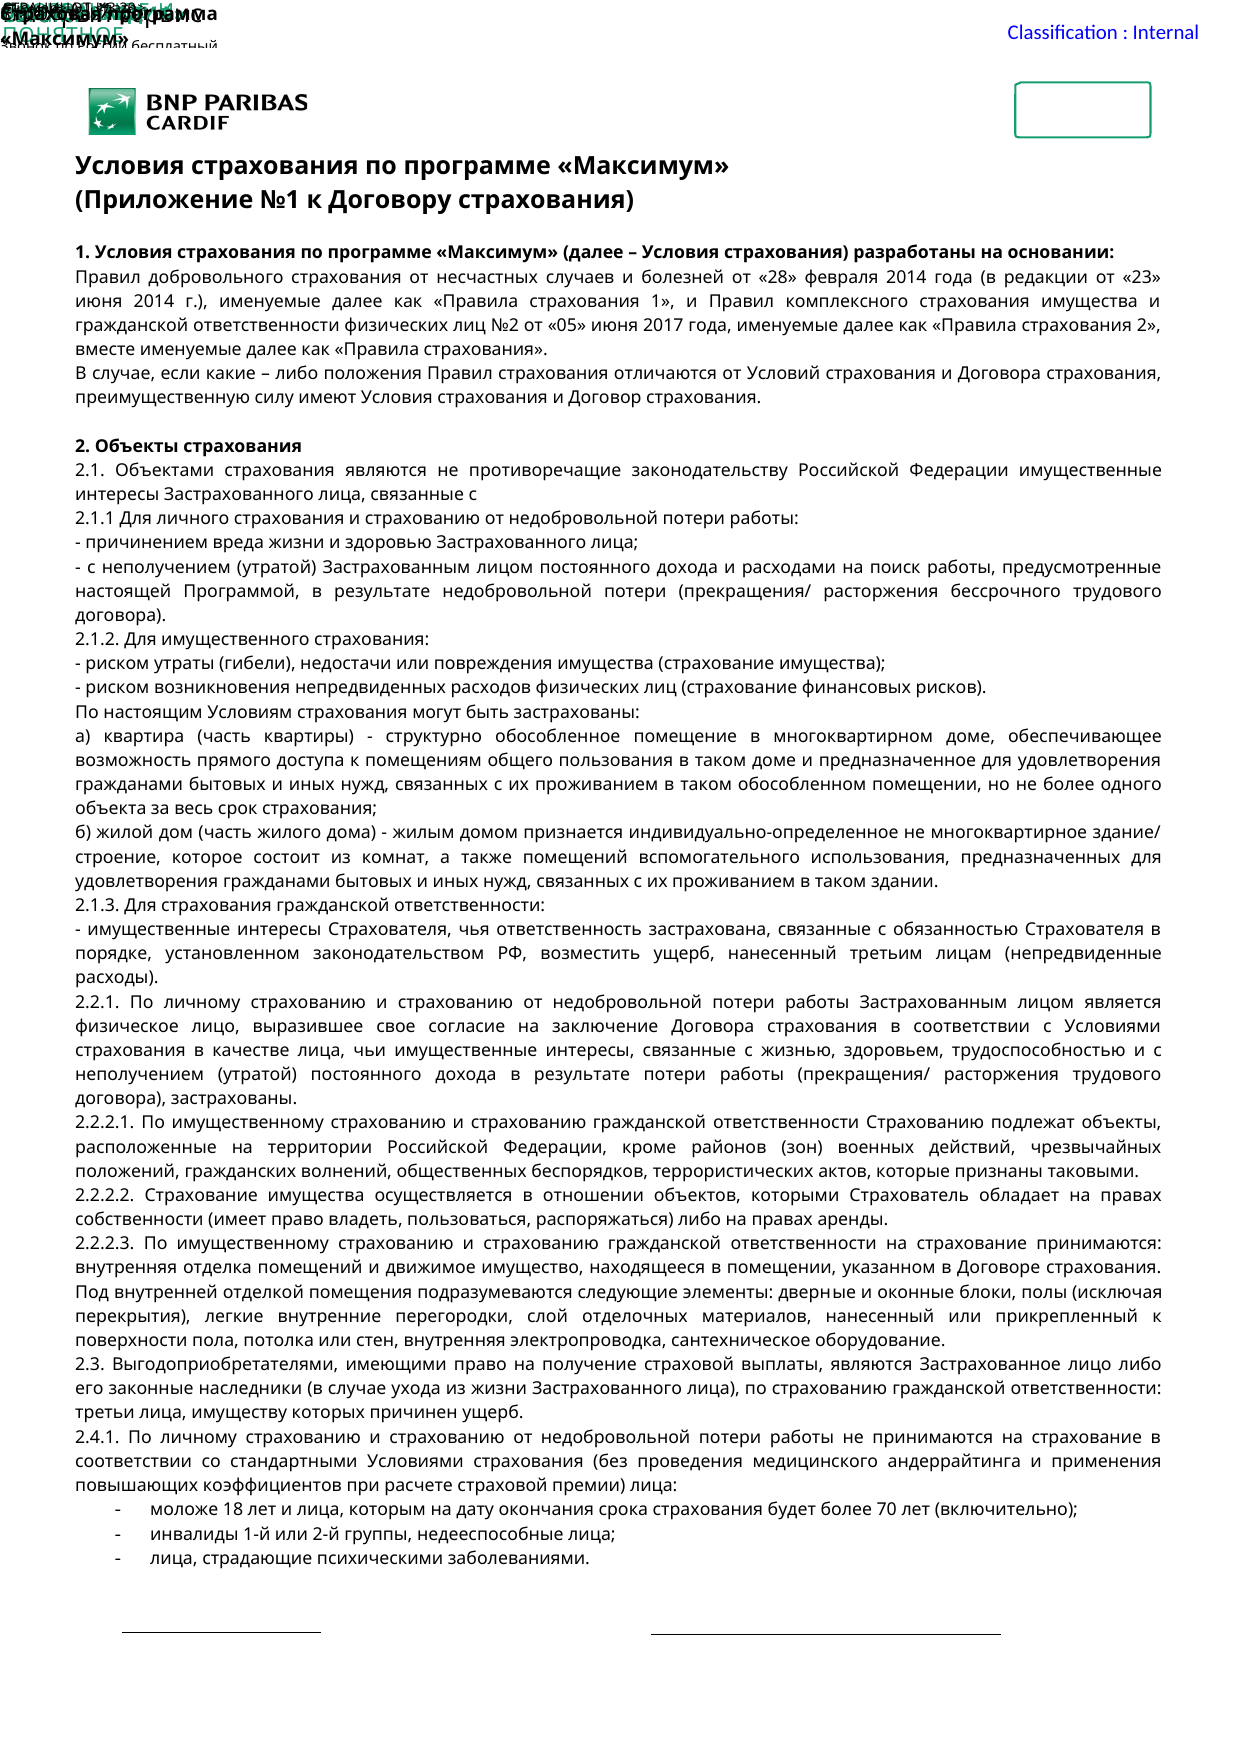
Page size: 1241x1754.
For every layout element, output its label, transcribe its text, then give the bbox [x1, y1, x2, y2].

text - с неполучением (утратой) Застрахованным лицом постоянного дохода и расходами на поиск работы, предусмотренные настоящей Программой, в результате недобровольной потери (прекращения/ расторжения бессрочного трудового договора). [75, 554, 1163, 627]
text - риском возникновения непредвиденных расходов физических лиц (страхование финансовых рисков). [75, 675, 1163, 699]
text 2.2.2.2. Страхование имущества осуществляется в отношении объектов, которыми Страхователь обладает на правах собственности (имеет право владеть, пользоваться, распоряжаться) либо на правах аренды. [75, 1182, 1163, 1231]
text В случае, если какие – либо положения Правил страхования отличаются от Условий страхования и Договора страхования, преимущественную силу имеют Условия страхования и Договор страхования. [75, 361, 1163, 409]
text (Приложение №1 к Договору страхования) [75, 182, 1163, 216]
text 2.2.2.1. По имущественному страхованию и страхованию гражданской ответственности Страхованию подлежат объекты, расположенные на территории Российской Федерации, кроме районов (зон) военных действий, чрезвычайных положений, гражданских волнений, общественных беспорядков, террористических актов, которые признаны таковыми. [75, 1110, 1163, 1182]
text Правил добровольного страхования от несчастных случаев и болезней от «28» февраля 2014 года (в редакции от «23» июня 2014 г.), именуемые далее как «Правила страхования 1», и Правил комплексного страхования имущества и гражданской ответственности физических лиц №2 от «05» июня 2017 года, именуемые далее как «Правила страхования 2», вместе именуемые далее как «Правила страхования». [75, 264, 1163, 361]
picture [88, 88, 308, 135]
text По настоящим Условиям страхования могут быть застрахованы: [75, 699, 1163, 723]
text 2. Объекты страхования [75, 433, 1163, 457]
text 2.2.1. По личному страхованию и страхованию от недобровольной потери работы Застрахованным лицом является физическое лицо, выразившее свое согласие на заключение Договора страхования в соответствии с Условиями страхования в качестве лица, чьи имущественные интересы, связанные с жизнью, здоровьем, трудоспособностью и с неполучением (утратой) постоянного дохода в результате потери работы (прекращения/ расторжения трудового договора), застрахованы. [75, 989, 1163, 1110]
list лица, страдающие психическими заболеваниями. [112, 1545, 1163, 1569]
text 2.1. Объектами страхования являются не противоречащие законодательству Российской Федерации имущественные интересы Застрахованного лица, связанные с [75, 457, 1163, 506]
text б) жилой дом (часть жилого дома) - жилым домом признается индивидуально-определенное не многоквартирное здание/ строение, которое состоит из комнат, а также помещений вспомогательного использования, предназначенных для удовлетворения гражданами бытовых и иных нужд, связанных с их проживанием в таком здании. [75, 820, 1163, 892]
text - причинением вреда жизни и здоровью Застрахованного лица; [75, 530, 1163, 554]
list инвалиды 1-й или 2-й группы, недееспособные лица; [112, 1521, 1163, 1545]
text 2.3. Выгодоприобретателями, имеющими право на получение страховой выплаты, являются Застрахованное лицо либо его законные наследники (в случае ухода из жизни Застрахованного лица), по страхованию гражданской ответственности: третьи лица, имуществу которых причинен ущерб. [75, 1352, 1163, 1424]
text 2.4.1. По личному страхованию и страхованию от недобровольной потери работы не принимаются на страхование в соответствии со стандартными Условиями страхования (без проведения медицинского андеррайтинга и применения повышающих коэффициентов при расчете страховой премии) лица: [75, 1424, 1163, 1497]
text 2.1.1 Для личного страхования и страхованию от недобровольной потери работы: [75, 506, 1163, 530]
text 1. Условия страхования по программе «Максимум» (далее – Условия страхования) разработаны на основании: [75, 240, 1163, 264]
text Условия страхования по программе «Максимум» [75, 148, 1163, 182]
text - имущественные интересы Страхователя, чья ответственность застрахована, связанные с обязанностью Страхователя в порядке, установленном законодательством РФ, возместить ущерб, нанесенный третьим лицам (непредвиденные расходы). [75, 917, 1163, 989]
text а) квартира (часть квартиры) - структурно обособленное помещение в многоквартирном доме, обеспечивающее возможность прямого доступа к помещениям общего пользования в таком доме и предназначенное для удовлетворения гражданами бытовых и иных нужд, связанных с их проживанием в таком обособленном помещении, но не более одного объекта за весь срок страхования; [75, 723, 1163, 820]
text - риском утраты (гибели), недостачи или повреждения имущества (страхование имущества); [75, 651, 1163, 675]
list моложе 18 лет и лица, которым на дату окончания срока страхования будет более 70 лет (включительно); [112, 1497, 1163, 1521]
text 2.1.3. Для страхования гражданской ответственности: [75, 892, 1163, 917]
text 2.1.2. Для имущественного страхования: [75, 627, 1163, 651]
text 2.2.2.3. По имущественному страхованию и страхованию гражданской ответственности на страхование принимаются: внутренняя отделка помещений и движимое имущество, находящееся в помещении, указанном в Договоре страхования. Под внутренней отделкой помещения подразумеваются следующие элементы: дверные и оконные блоки, полы (исключая перекрытия), легкие внутренние перегородки, слой отделочных материалов, нанесенный или прикрепленный к поверхности пола, потолка или стен, внутренняя электропроводка, сантехническое оборудование. [75, 1231, 1163, 1352]
